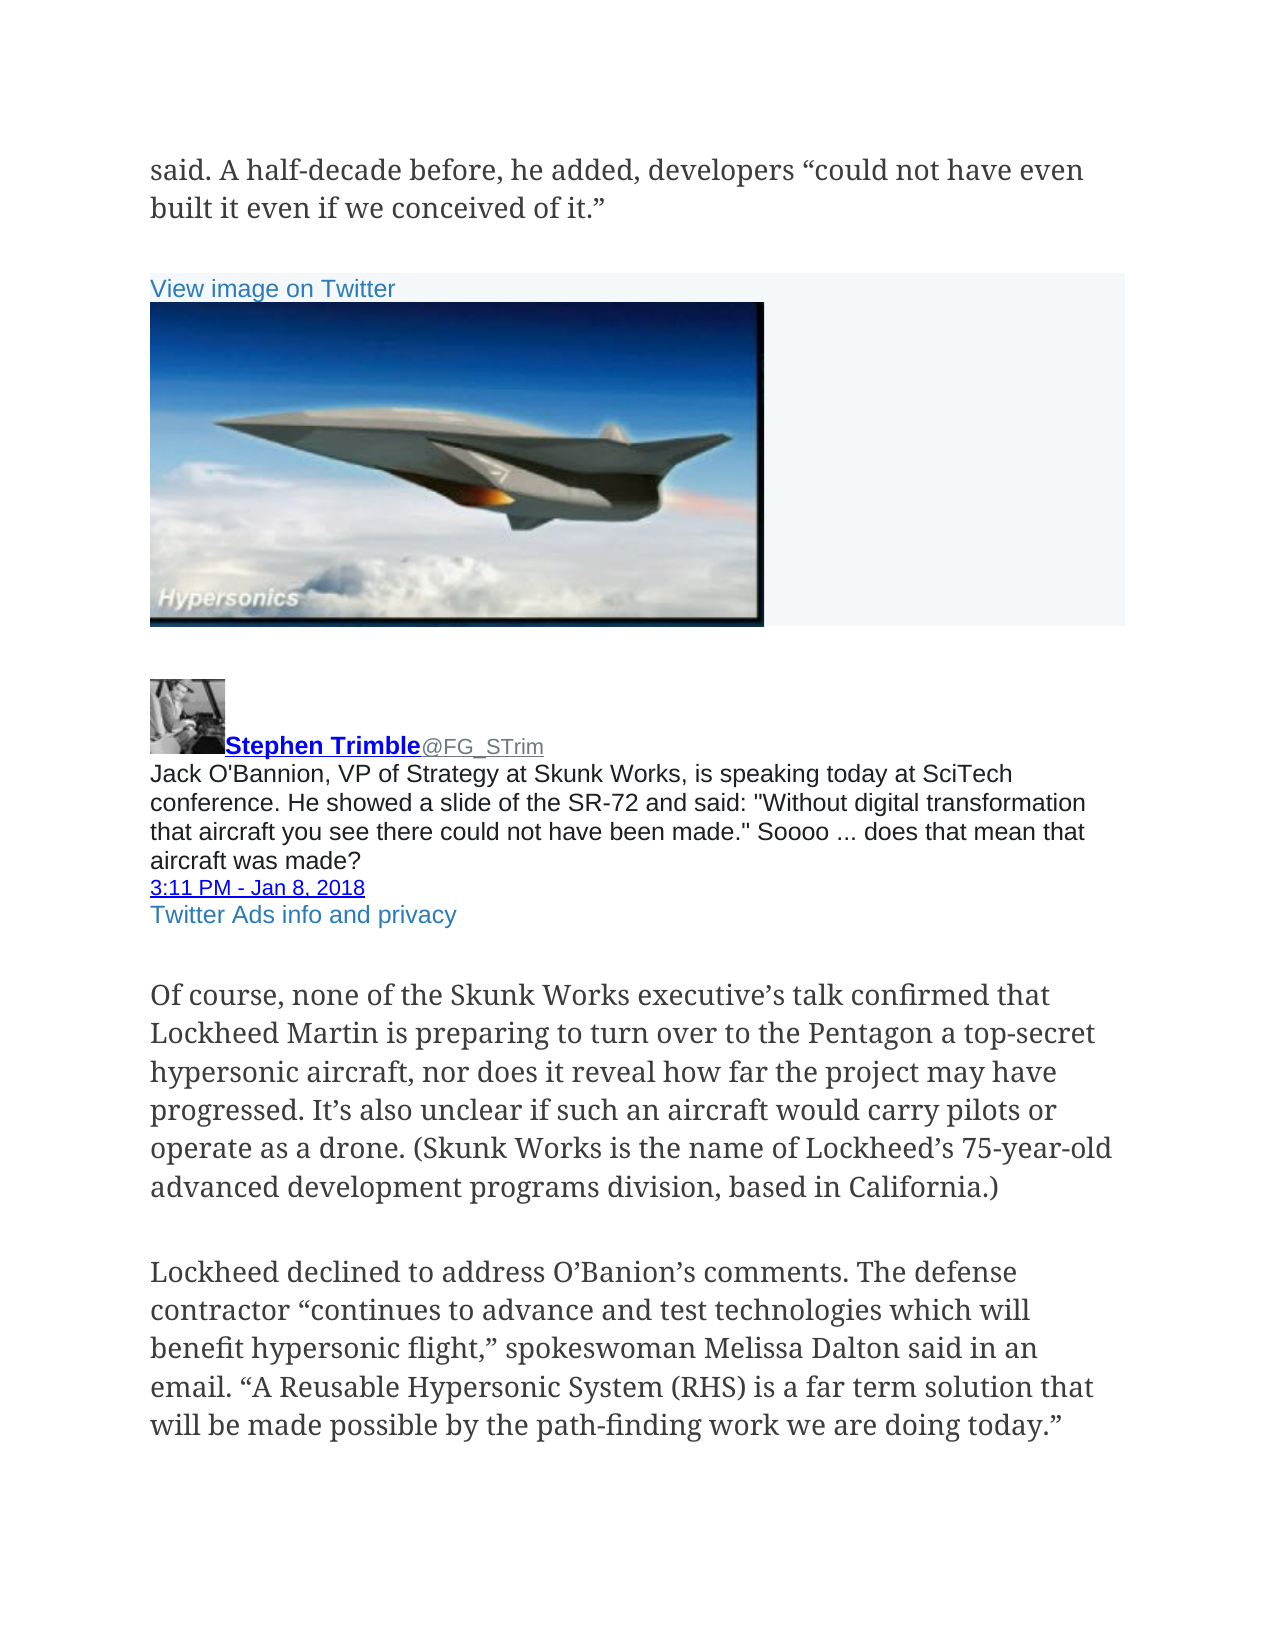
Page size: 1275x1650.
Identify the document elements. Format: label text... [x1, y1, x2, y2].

text Stephen Trimble@FG_STrim [150, 679, 1125, 759]
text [150, 150, 1125, 227]
picture [150, 679, 226, 754]
text Twitter Ads info and privacy [150, 899, 1125, 928]
text 3:11 PM - Jan 8, 2018 [150, 874, 1125, 899]
text Jack O'Bannion, VP of Strategy at Skunk Works, is speaking today at SciTech conference. He showed a slide of the SR-72 and said: "Without digital transformation that aircraft you see there could not have been made." Soooo ... does that mean that aircraft was made? [150, 759, 1125, 874]
picture [150, 302, 765, 627]
text Of course, none of the Skunk Works executive’s talk confirmed that Lockheed Martin is preparing to turn over to the Pentagon a top-secret hypersonic aircraft, nor does it reveal how far the project may have progressed. It’s also unclear if such an aircraft would carry pilots or operate as a drone. (Skunk Works is the name of Lockheed’s 75-year-old advanced development programs division, based in California.) [150, 975, 1125, 1205]
text Lockheed declined to address O’Banion’s comments. The defense contractor “continues to advance and test technologies which will benefit hypersonic flight,” spokeswoman Melissa Dalton said in an email. “A Reusable Hypersonic System (RHS) is a far term solution that will be made possible by the path-finding work we are doing today.” [150, 1252, 1125, 1444]
text View image on Twitter [150, 273, 1125, 302]
